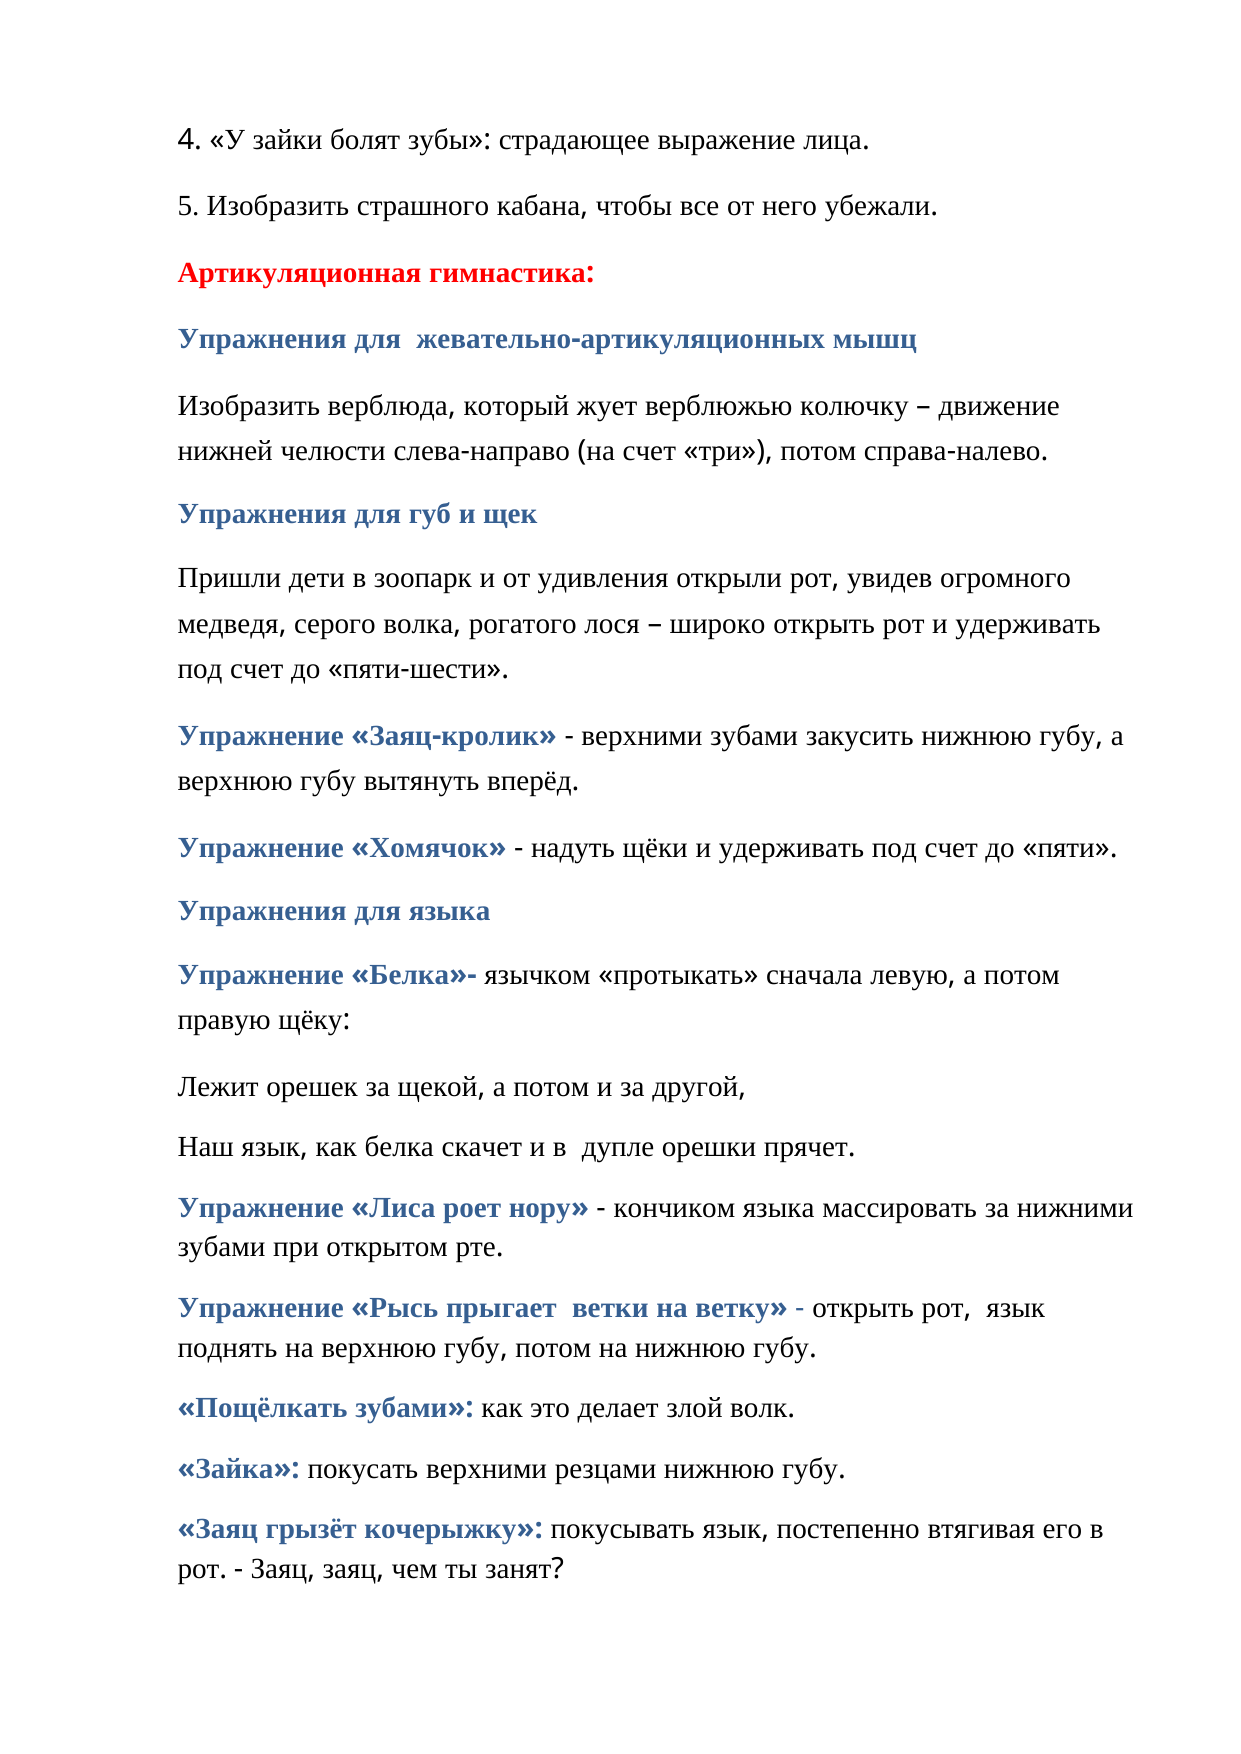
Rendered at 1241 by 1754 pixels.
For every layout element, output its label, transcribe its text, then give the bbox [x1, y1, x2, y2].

text Упражнение «Хомячок» - надуть щёки и удерживать под счет до «пяти». [177, 826, 1152, 866]
text Упражнение «Белка»- язычком «протыкать» сначала левую, а потом правую щёку: [177, 953, 1152, 1038]
text Упражнения для жевательно-артикуляционных мышц [177, 317, 1152, 357]
text Упражнение «Лиса роет нору» - кончиком языка массировать за нижними зубами при открытом рте. [177, 1186, 1152, 1265]
text Наш язык, как белка скачет и в дупле орешки прячет. [177, 1126, 1152, 1165]
text «Пощёлкать зубами»: как это делает злой волк. [177, 1386, 1152, 1426]
text Лежит орешек за щекой, а потом и за другой, [177, 1065, 1152, 1105]
text Пришли дети в зоопарк и от удивления открыли рот, увидев огромного медведя, серого волка, рогатого лося – широко открыть рот и удерживать под счет до «пяти-шести». [177, 556, 1152, 687]
text Изобразить верблюда, который жует верблюжью колючку – движение нижней челюсти слева-направо (на счет «три»), потом справа-налево. [177, 384, 1152, 469]
text Упражнения для губ и щек [177, 496, 1152, 529]
text Упражнения для языка [177, 893, 1152, 926]
text «Зайка»: покусать верхними резцами нижнюю губу. [177, 1447, 1152, 1487]
text Упражнение «Заяц-кролик» - верхними зубами закусить нижнюю губу, а верхнюю губу вытянуть вперёд. [177, 714, 1152, 799]
text Артикуляционная гимнастика: [177, 251, 1152, 291]
text 5. Изобразить страшного кабана, чтобы все от него убежали. [177, 184, 1152, 224]
text 4. «У зайки болят зубы»: страдающее выражение лица. [177, 118, 1152, 158]
text «Заяц грызёт кочерыжку»: покусывать язык, постепенно втягивая его в рот. - Заяц, заяц, чем ты занят? [177, 1507, 1152, 1587]
text Упражнение «Рысь прыгает ветки на ветку» - открыть рот, язык поднять на верхнюю губу, потом на нижнюю губу. [177, 1286, 1152, 1366]
